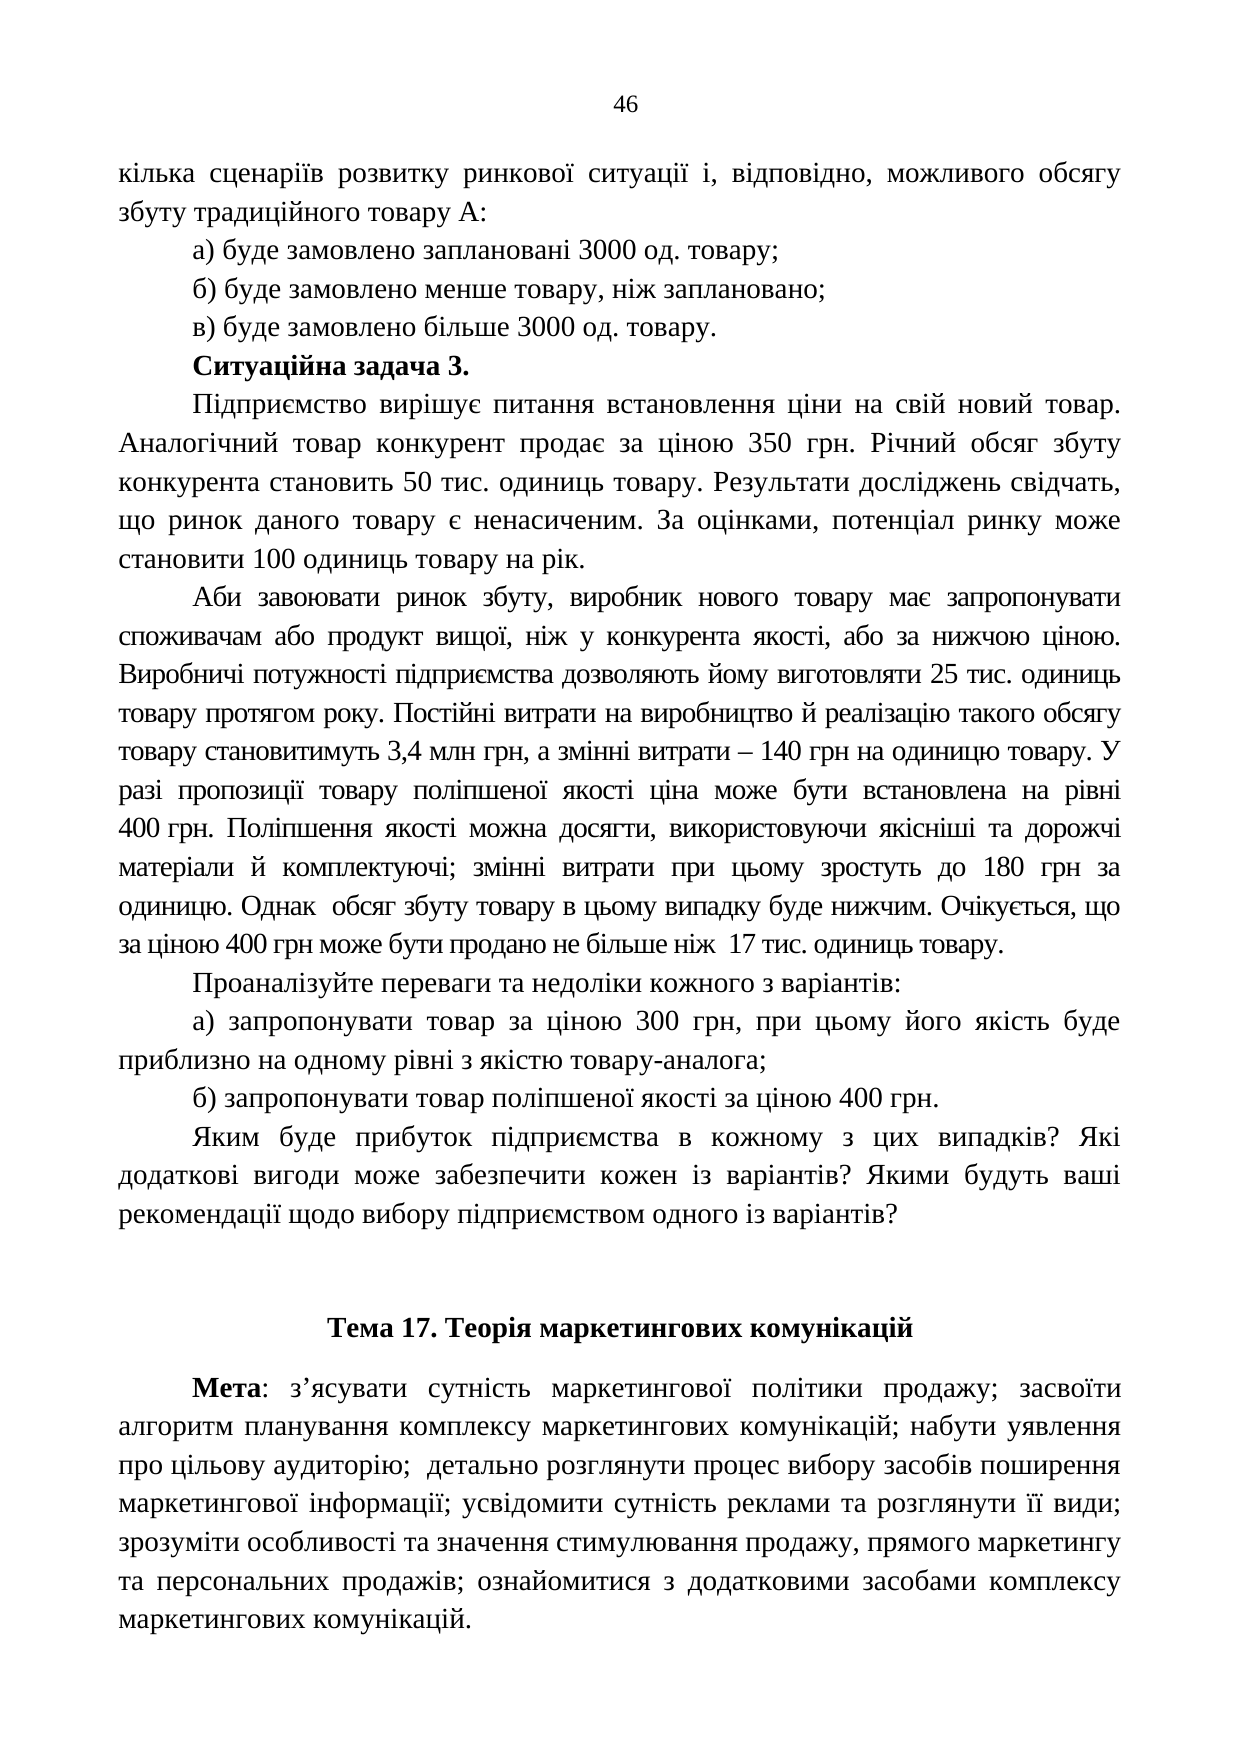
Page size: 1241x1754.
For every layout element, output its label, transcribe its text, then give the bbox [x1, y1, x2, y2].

text Мета: з’ясувати сутність маркетингової політики продажу; засвоїти алгоритм планування комплексу маркетингових комунікацій; набути уявлення про цільову аудиторію; детально розглянути процес вибору засобів поширення маркетингової інформації; усвідомити сутність реклами та розглянути її види; зрозуміти особливості та значення стимулювання продажу, прямого маркетингу та персональних продажів; ознайомитися з додатковими засобами комплексу маркетингових комунікацій. [118, 1370, 1122, 1635]
text Ситуаційна задача 3. [118, 348, 1122, 382]
text б) буде замовлено менше товару, ніж заплановано; [118, 271, 1122, 304]
text Підприємство вирішує питання встановлення ціни на свій новий товар. Аналогічний товар конкурент продає за ціною 350 грн. Річний обсяг збуту конкурента становить 50 тис. одиниць товару. Результати досліджень свідчать, що ринок даного товару є ненасиченим. За оцінками, потенціал ринку може становити 100 одиниць товару на рік. [118, 387, 1122, 574]
text Проаналізуйте переваги та недоліки кожного з варіантів: [118, 965, 1122, 998]
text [118, 155, 1122, 227]
text в) буде замовлено більше 3000 од. товару. [118, 309, 1122, 343]
text б) запропонувати товар поліпшеної якості за ціною 400 грн. [118, 1080, 1122, 1114]
text Тема 17. Теорія маркетингових комунікацій [118, 1311, 1122, 1344]
text а) запропонувати товар за ціною 300 грн, при цьому його якість буде приблизно на одному рівні з якістю товару-аналога; [118, 1003, 1122, 1075]
text а) буде замовлено заплановані 3000 од. товару; [118, 232, 1122, 266]
text Аби завоювати ринок збуту, виробник нового товару має запропонувати споживачам або продукт вищої, ніж у конкурента якості, або за нижчою ціною. Виробничі потужності підприємства дозволяють йому виготовляти 25 тис. одиниць товару протягом року. Постійні витрати на виробництво й реалізацію такого обсягу товару становитимуть 3,4 млн грн, а змінні витрати – 140 грн на одиницю товару. У разі пропозиції товару поліпшеної якості ціна може бути встановлена на рівні 400 грн. Поліпшення якості можна досягти, використовуючи якісніші та дорожчі матеріали й комплектуючі; змінні витрати при цьому зростуть до 180 грн за одиницю. Однак обсяг збуту товару в цьому випадку буде нижчим. Очікується, що за ціною 400 грн може бути продано не більше ніж 17 тис. одиниць товару. [118, 579, 1122, 960]
text Яким буде прибуток підприємства в кожному з цих випадків? Які додаткові вигоди може забезпечити кожен із варіантів? Якими будуть ваші рекомендації щодо вибору підприємством одного із варіантів? [118, 1119, 1122, 1229]
